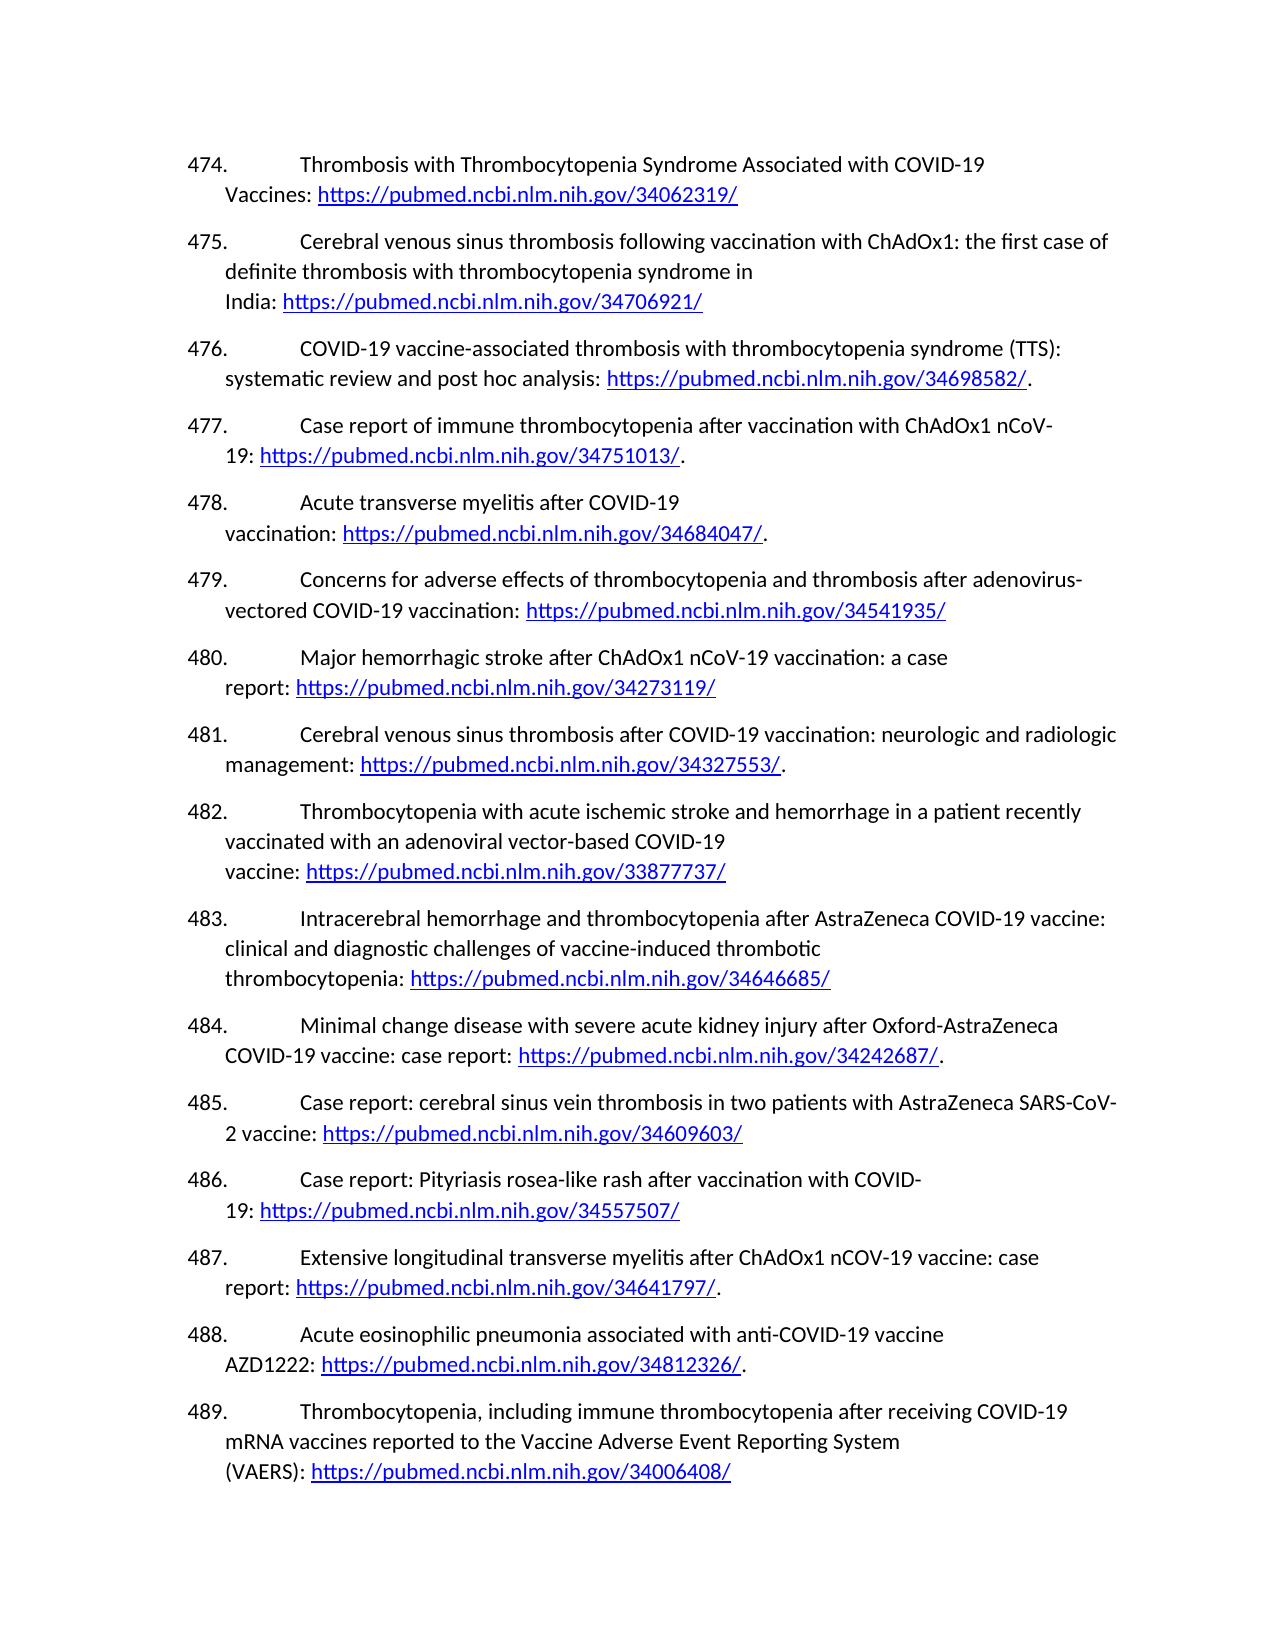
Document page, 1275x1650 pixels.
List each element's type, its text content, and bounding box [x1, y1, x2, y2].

list Extensive longitudinal transverse myelitis after ChAdOx1 nCOV-19 vaccine: case report: https://pubmed.ncbi.nlm.nih.gov/34641797/. [187, 1243, 1125, 1301]
list Intracerebral hemorrhage and thrombocytopenia after AstraZeneca COVID-19 vaccine: clinical and diagnostic challenges of vaccine-induced thrombotic thrombocytopenia: https://pubmed.ncbi.nlm.nih.gov/34646685/ [187, 904, 1125, 993]
list Case report: cerebral sinus vein thrombosis in two patients with AstraZeneca SARS-CoV-2 vaccine: https://pubmed.ncbi.nlm.nih.gov/34609603/ [187, 1088, 1125, 1147]
list Concerns for adverse effects of thrombocytopenia and thrombosis after adenovirus-vectored COVID-19 vaccination: https://pubmed.ncbi.nlm.nih.gov/34541935/ [187, 566, 1125, 624]
list Thrombocytopenia with acute ischemic stroke and hemorrhage in a patient recently vaccinated with an adenoviral vector-based COVID-19 vaccine: https://pubmed.ncbi.nlm.nih.gov/33877737/ [187, 797, 1125, 885]
list COVID-19 vaccine-associated thrombosis with thrombocytopenia syndrome (TTS): systematic review and post hoc analysis: https://pubmed.ncbi.nlm.nih.gov/34698582/. [187, 334, 1125, 393]
list Acute transverse myelitis after COVID-19 vaccination: https://pubmed.ncbi.nlm.nih.gov/34684047/. [187, 488, 1125, 547]
list Thrombosis with Thrombocytopenia Syndrome Associated with COVID-19 Vaccines: https://pubmed.ncbi.nlm.nih.gov/34062319/ [187, 150, 1125, 208]
list Case report: Pityriasis rosea-like rash after vaccination with COVID-19: https://pubmed.ncbi.nlm.nih.gov/34557507/ [187, 1166, 1125, 1224]
list Thrombocytopenia, including immune thrombocytopenia after receiving COVID-19 mRNA vaccines reported to the Vaccine Adverse Event Reporting System (VAERS): https://pubmed.ncbi.nlm.nih.gov/34006408/ [187, 1397, 1125, 1485]
list Cerebral venous sinus thrombosis after COVID-19 vaccination: neurologic and radiologic management: https://pubmed.ncbi.nlm.nih.gov/34327553/. [187, 720, 1125, 778]
list Case report of immune thrombocytopenia after vaccination with ChAdOx1 nCoV-19: https://pubmed.ncbi.nlm.nih.gov/34751013/. [187, 411, 1125, 470]
list Major hemorrhagic stroke after ChAdOx1 nCoV-19 vaccination: a case report: https://pubmed.ncbi.nlm.nih.gov/34273119/ [187, 643, 1125, 701]
list Cerebral venous sinus thrombosis following vaccination with ChAdOx1: the first case of definite thrombosis with thrombocytopenia syndrome in India: https://pubmed.ncbi.nlm.nih.gov/34706921/ [187, 227, 1125, 316]
list Acute eosinophilic pneumonia associated with anti-COVID-19 vaccine AZD1222: https://pubmed.ncbi.nlm.nih.gov/34812326/. [187, 1320, 1125, 1378]
list Minimal change disease with severe acute kidney injury after Oxford-AstraZeneca COVID-19 vaccine: case report: https://pubmed.ncbi.nlm.nih.gov/34242687/. [187, 1011, 1125, 1070]
